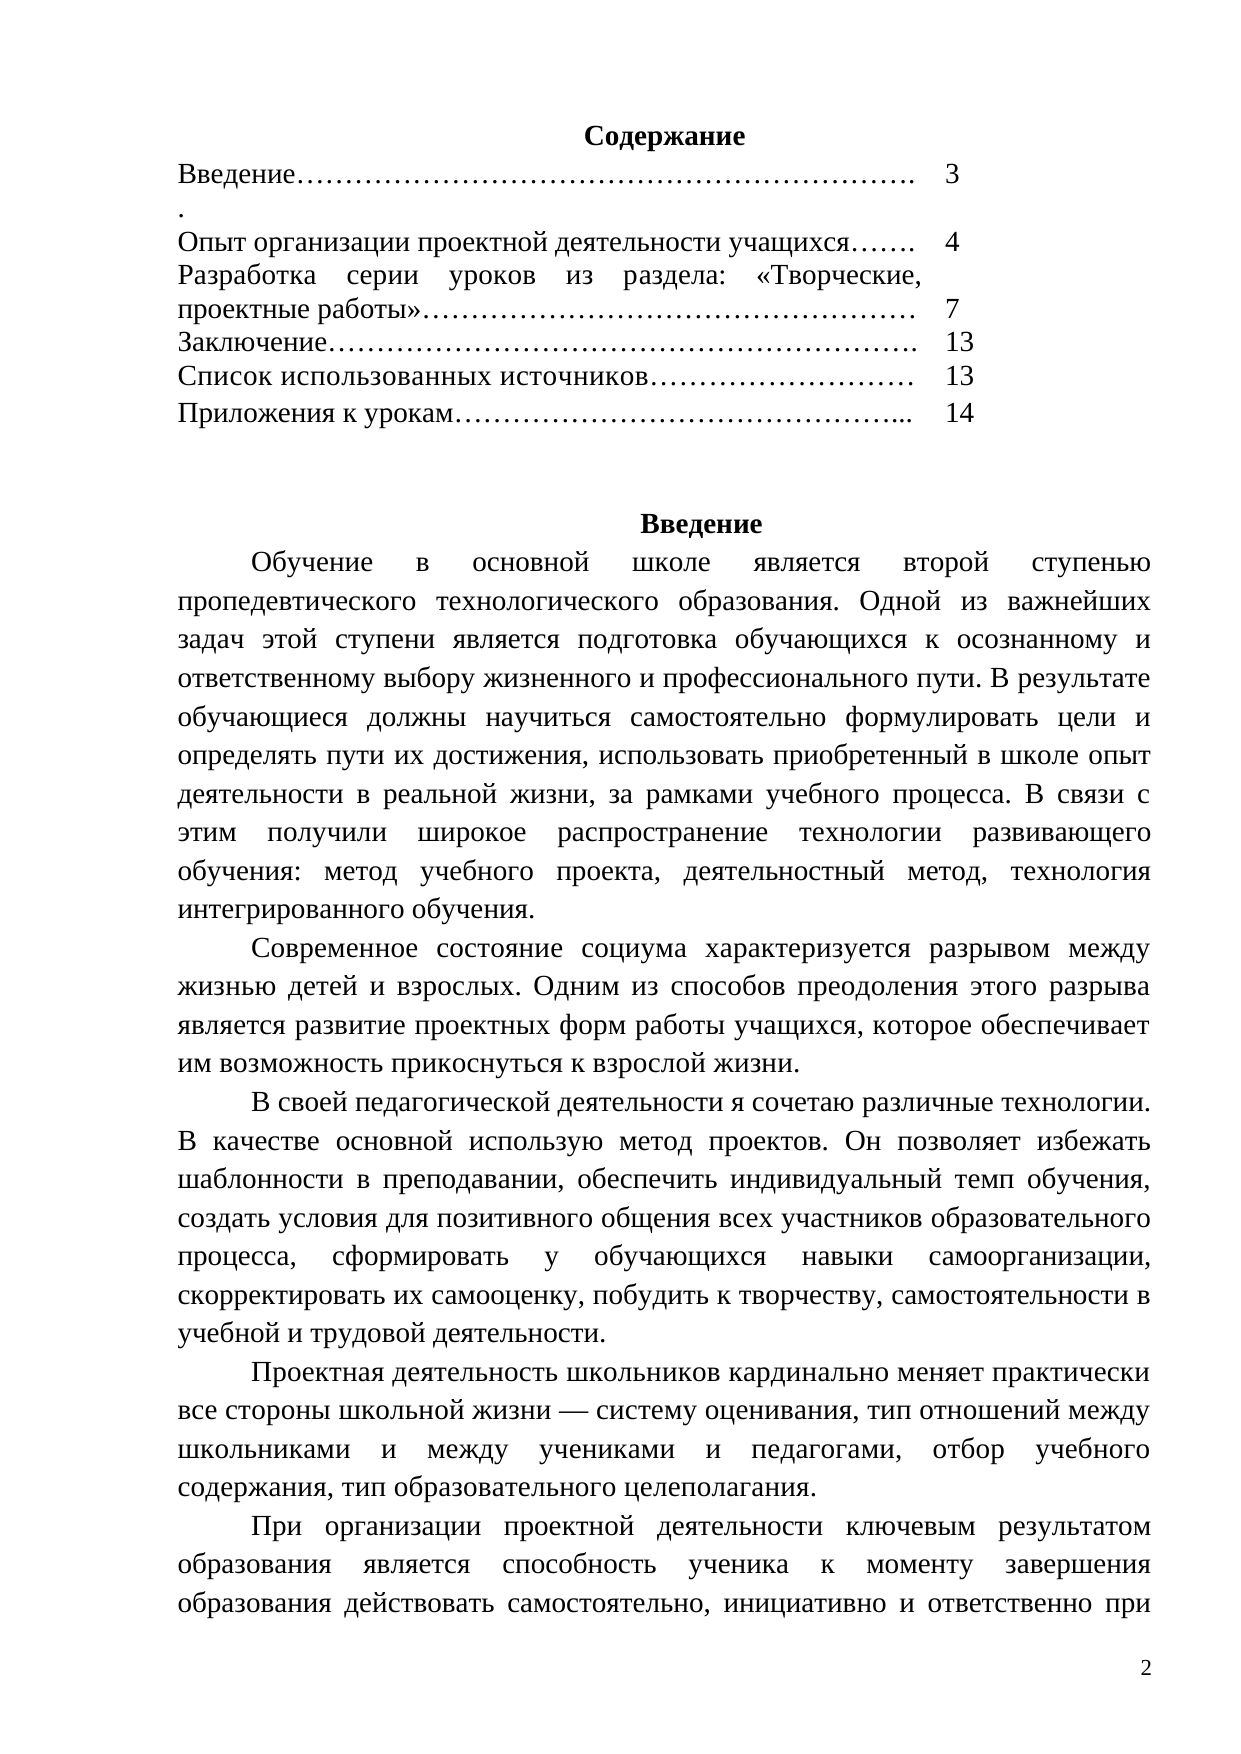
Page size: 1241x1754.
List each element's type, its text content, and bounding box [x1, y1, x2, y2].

table_cell Список использованных источников……………………… [166, 358, 933, 395]
table_cell Заключение……………………………………………………. [166, 324, 933, 358]
text В своей педагогической деятельности я сочетаю различные технологии. В качестве основной использую метод проектов. Он позволяет избежать шаблонности в преподавании, обеспечить индивидуальный темп обучения, создать условия для позитивного общения всех участников образовательного процесса, сформировать у обучающихся навыки самоорганизации, скорректировать их самооценку, побудить к творчеству, самостоятельности в учебной и трудовой деятельности. [177, 1084, 1152, 1349]
text Проектная деятельность школьников кардинально меняет практически все стороны школьной жизни — систему оценивания, тип отношений между школьниками и между учениками и педагогами, отбор учебного содержания, тип образовательного целеполагания. [177, 1354, 1152, 1503]
text Обучение в основной школе является второй ступенью пропедевтического технологического образования. Одной из важнейших задач этой ступени является подготовка обучающихся к осознанному и ответственному выбору жизненного и профессионального пути. В результате обучающиеся должны научиться самостоятельно формулировать цели и определять пути их достижения, использовать приобретенный в школе опыт деятельности в реальной жизни, за рамками учебного процесса. В связи с этим получили широкое распространение технологии развивающего обучения: метод учебного проекта, деятельностный метод, технология интегрированного обучения. [177, 544, 1152, 925]
table_cell Опыт организации проектной деятельности учащихся……. [166, 224, 933, 257]
text Содержание [177, 118, 1152, 152]
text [177, 1508, 1152, 1619]
table_cell Разработка серии уроков из раздела: «Творческие, проектные работы»…………………………………………… [166, 257, 933, 324]
table_cell 4 [934, 224, 1096, 257]
table_cell 7 [934, 257, 1096, 324]
table_header 3 [934, 157, 1096, 224]
table_cell 13 [934, 358, 1096, 395]
table_cell Приложения к урокам………………………………………... [166, 395, 933, 429]
text Современное состояние социума характеризуется разрывом между жизнью детей и взрослых. Одним из способов преодоления этого разрыва является развитие проектных форм работы учащихся, которое обеспечивает им возможность прикоснуться к взрослой жизни. [177, 930, 1152, 1079]
table_cell 13 [934, 324, 1096, 358]
text Введение [177, 506, 1152, 539]
table_cell 14 [934, 395, 1096, 429]
table_header Введение……………………………………………………….. [166, 157, 933, 224]
